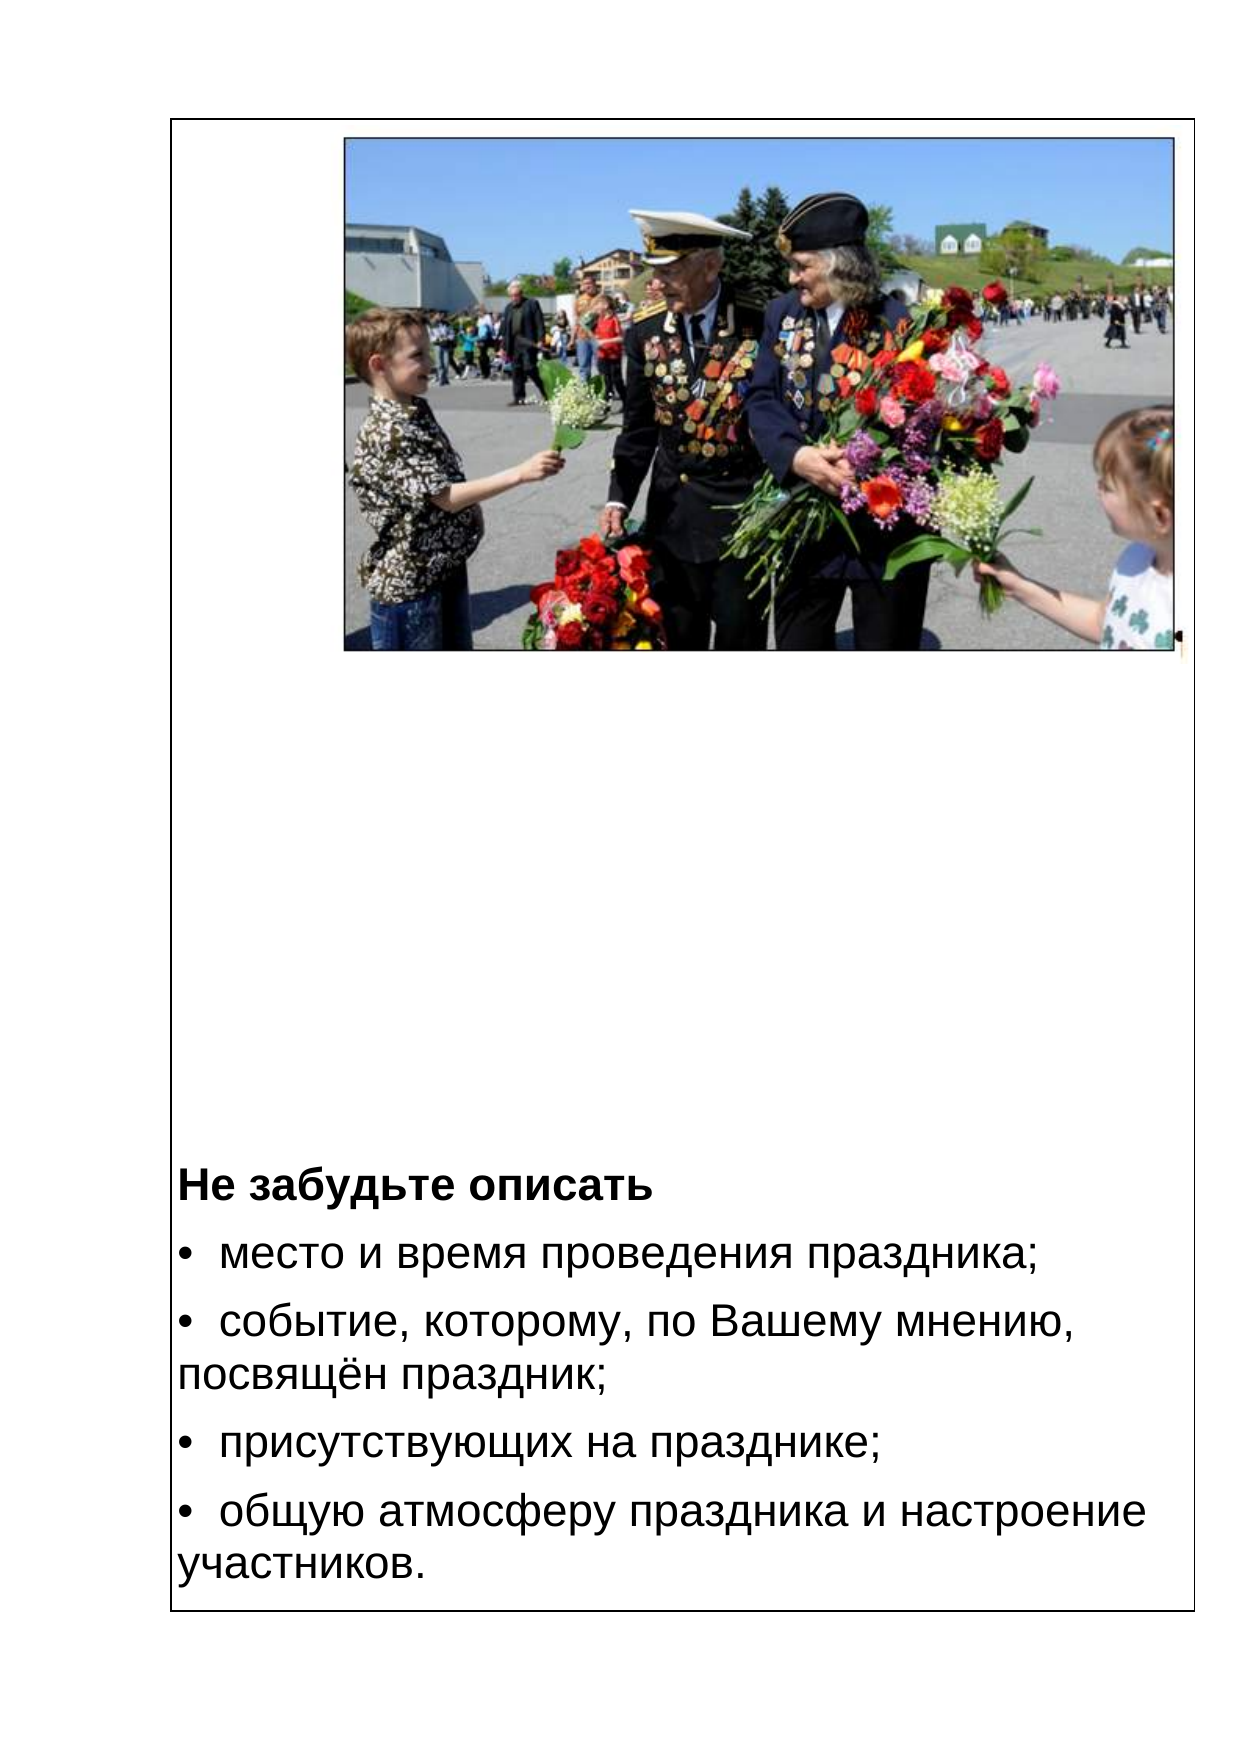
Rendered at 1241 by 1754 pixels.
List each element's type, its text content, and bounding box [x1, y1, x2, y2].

picture [330, 125, 1189, 664]
table_header Тема 1. Праздник Опишите фотографию. Не забудьте описать • место и время проведения праздника; • событие, которому, по Вашему мнению, посвящён праздник; • присутствующих на празднике; • общую атмосферу праздника и настроение участников. [172, 120, 1194, 1610]
